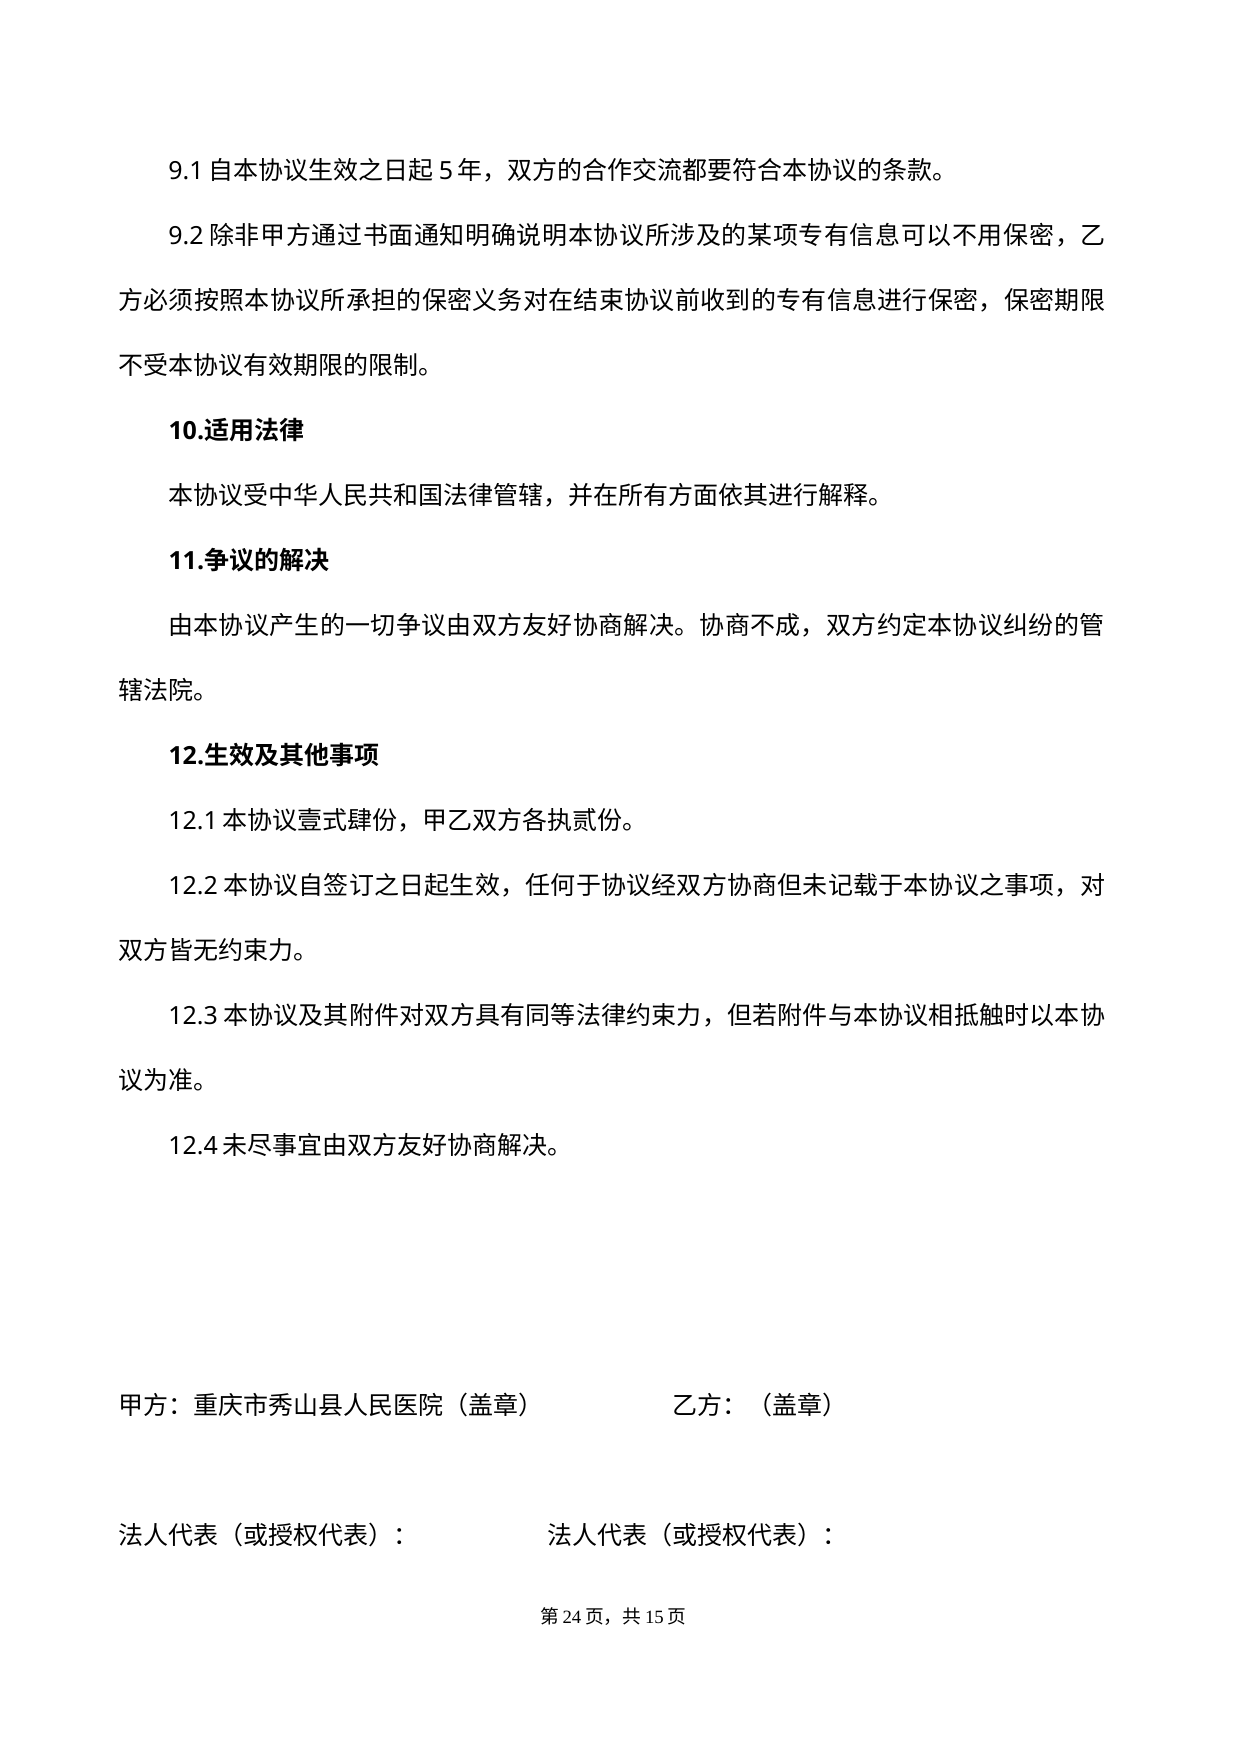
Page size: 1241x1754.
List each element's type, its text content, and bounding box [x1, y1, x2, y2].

text 12.4未尽事宜由双方友好协商解决。 [118, 1111, 1107, 1176]
text 12.生效及其他事项 [118, 721, 1107, 786]
text 本协议受中华人民共和国法律管辖，并在所有方面依其进行解释。 [118, 461, 1107, 526]
text 9.2除非甲方通过书面通知明确说明本协议所涉及的某项专有信息可以不用保密，乙方必须按照本协议所承担的保密义务对在结束协议前收到的专有信息进行保密，保密期限不受本协议有效期限的限制。 [118, 201, 1107, 396]
text 12.1本协议壹式肆份，甲乙双方各执贰份。 [118, 786, 1107, 851]
text 由本协议产生的一切争议由双方友好协商解决。协商不成，双方约定本协议纠纷的管辖法院。 [118, 591, 1107, 721]
text 甲方：重庆市秀山县人民医院（盖章） 乙方：（盖章） [118, 1371, 1107, 1436]
text 12.3本协议及其附件对双方具有同等法律约束力，但若附件与本协议相抵触时以本协议为准。 [118, 981, 1107, 1111]
text 10.适用法律 [118, 396, 1107, 461]
text 9.1自本协议生效之日起5年，双方的合作交流都要符合本协议的条款。 [118, 136, 1107, 201]
text 11.争议的解决 [118, 526, 1107, 591]
text 法人代表（或授权代表）： 法人代表（或授权代表）： [118, 1501, 1107, 1566]
text 12.2本协议自签订之日起生效，任何于协议经双方协商但未记载于本协议之事项，对双方皆无约束力。 [118, 851, 1107, 981]
